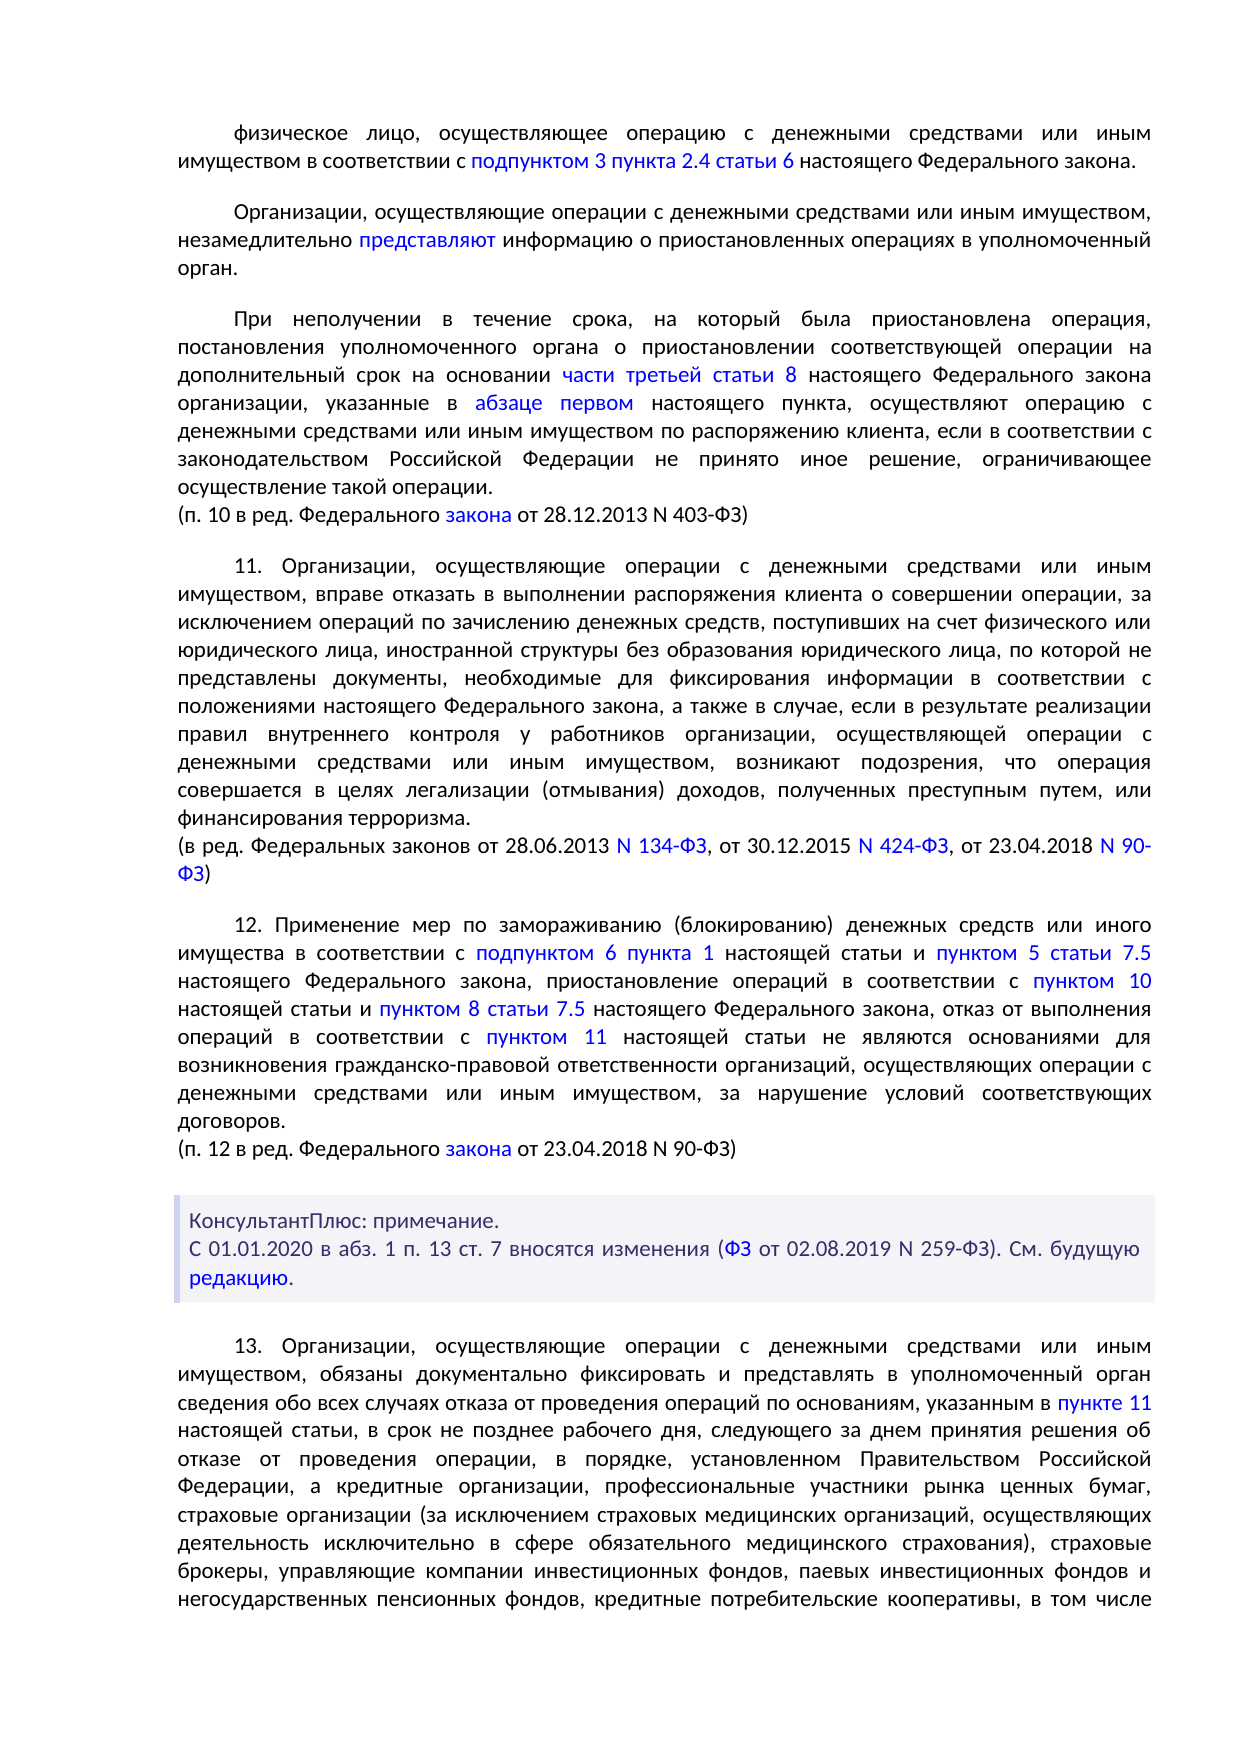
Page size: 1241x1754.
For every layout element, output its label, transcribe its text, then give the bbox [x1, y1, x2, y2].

text (п. 12 в ред. Федерального закона от 23.04.2018 N 90-ФЗ) [177, 1134, 1152, 1162]
text (в ред. Федеральных законов от 28.06.2013 N 134-ФЗ, от 30.12.2015 N 424-ФЗ, от 23.04.2018 N 90-ФЗ) [177, 831, 1152, 887]
text 11. Организации, осуществляющие операции с денежными средствами или иным имуществом, вправе отказать в выполнении распоряжения клиента о совершении операции, за исключением операций по зачислению денежных средств, поступивших на счет физического или юридического лица, иностранной структуры без образования юридического лица, по которой не представлены документы, необходимые для фиксирования информации в соответствии с положениями настоящего Федерального закона, а также в случае, если в результате реализации правил внутреннего контроля у работников организации, осуществляющей операции с денежными средствами или иным имуществом, возникают подозрения, что операция совершается в целях легализации (отмывания) доходов, полученных преступным путем, или финансирования терроризма. [177, 551, 1152, 831]
text (п. 10 в ред. Федерального закона от 28.12.2013 N 403-ФЗ) [177, 500, 1152, 528]
text Организации, осуществляющие операции с денежными средствами или иным имуществом, незамедлительно представляют информацию о приостановленных операциях в уполномоченный орган. [177, 197, 1152, 281]
text физическое лицо, осуществляющее операцию с денежными средствами или иным имуществом в соответствии с подпунктом 3 пункта 2.4 статьи 6 настоящего Федерального закона. [177, 118, 1152, 174]
text При неполучении в течение срока, на который была приостановлена операция, постановления уполномоченного органа о приостановлении соответствующей операции на дополнительный срок на основании части третьей статьи 8 настоящего Федерального закона организации, указанные в абзаце первом настоящего пункта, осуществляют операцию с денежными средствами или иным имуществом по распоряжению клиента, если в соответствии с законодательством Российской Федерации не принято иное решение, ограничивающее осуществление такой операции. [177, 304, 1152, 500]
table_header КонсультантПлюс: примечание. С 01.01.2020 в абз. 1 п. 13 ст. 7 вносятся изменения (ФЗ от 02.08.2019 N 259-ФЗ). См. будущую редакцию. [180, 1195, 1149, 1302]
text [177, 1332, 1152, 1612]
text 12. Применение мер по замораживанию (блокированию) денежных средств или иного имущества в соответствии с подпунктом 6 пункта 1 настоящей статьи и пунктом 5 статьи 7.5 настоящего Федерального закона, приостановление операций в соответствии с пунктом 10 настоящей статьи и пунктом 8 статьи 7.5 настоящего Федерального закона, отказ от выполнения операций в соответствии с пунктом 11 настоящей статьи не являются основаниями для возникновения гражданско-правовой ответственности организаций, осуществляющих операции с денежными средствами или иным имуществом, за нарушение условий соответствующих договоров. [177, 910, 1152, 1134]
